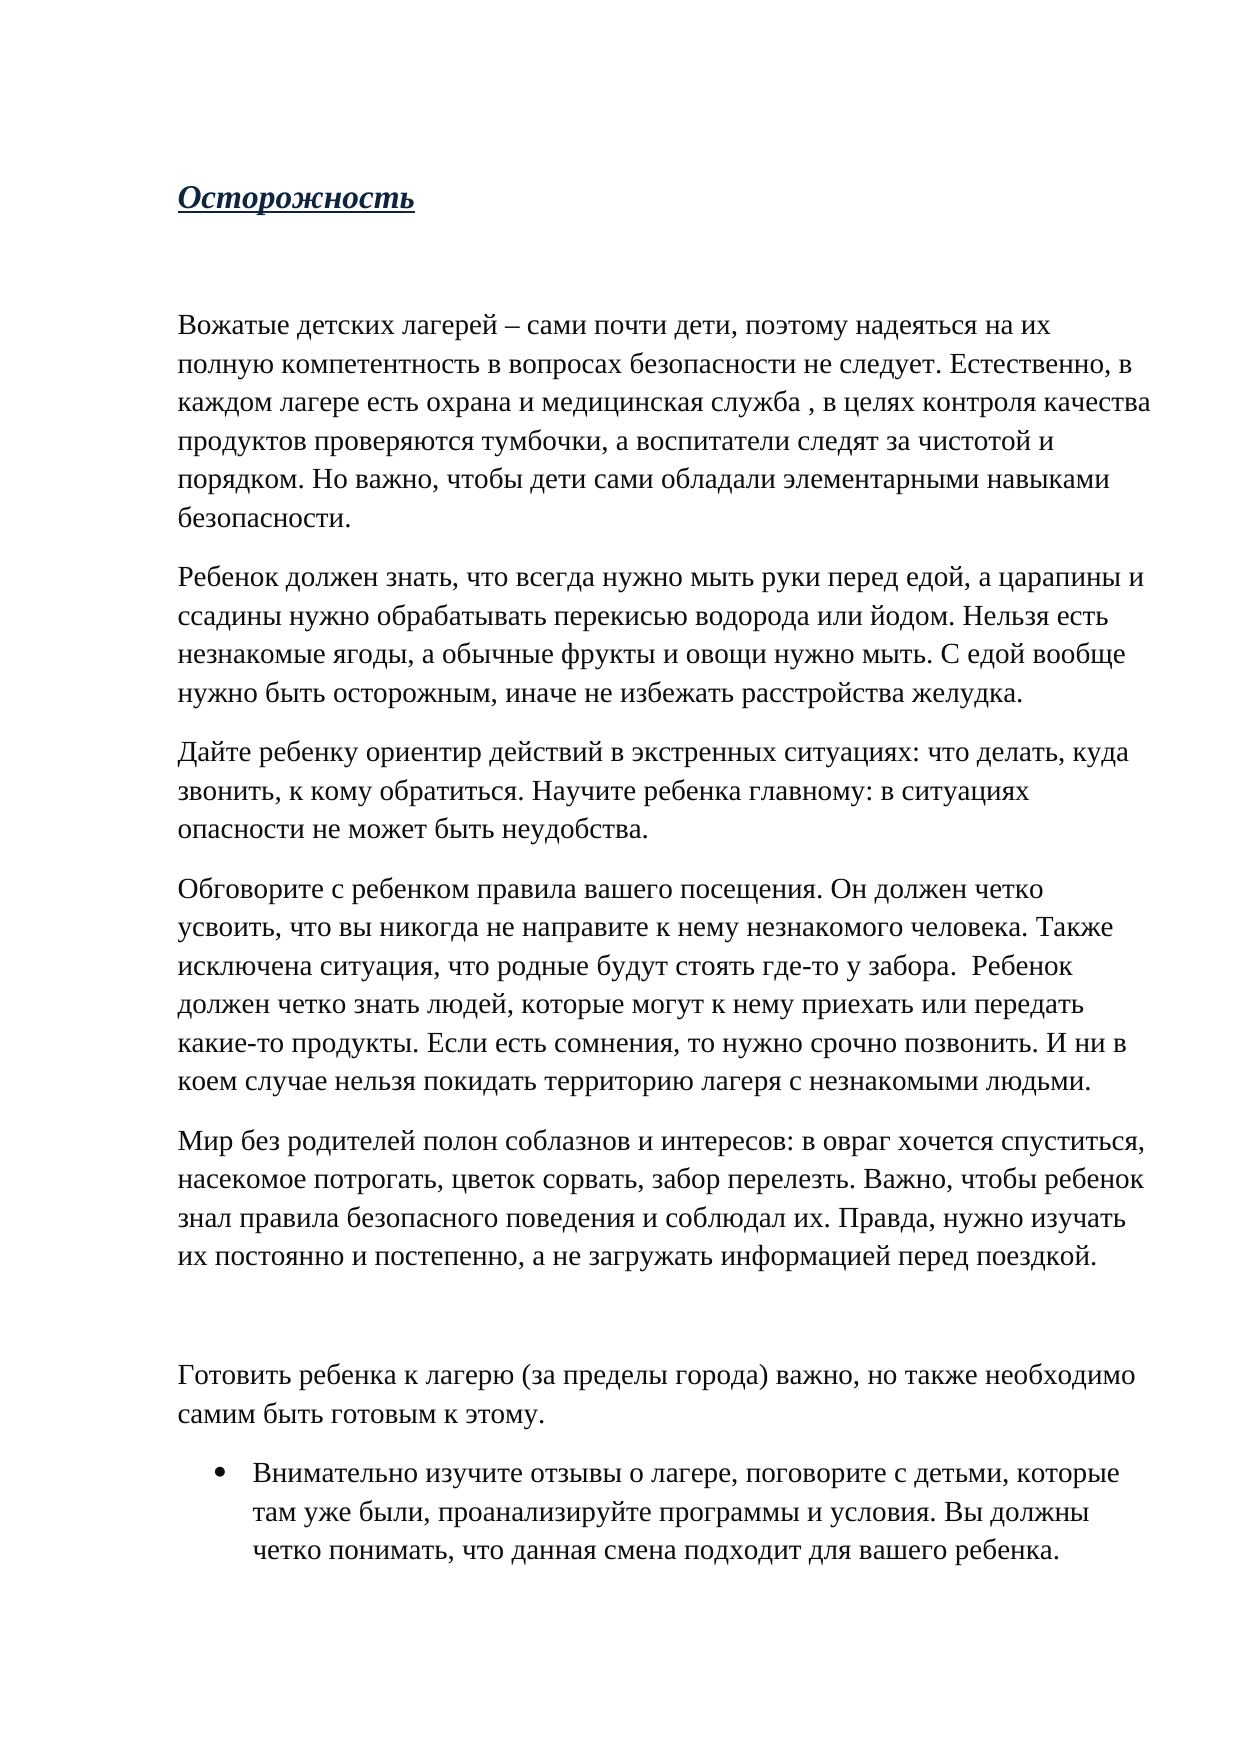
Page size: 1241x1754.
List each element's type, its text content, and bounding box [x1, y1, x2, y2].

text Ребенок должен знать, что всегда нужно мыть руки перед едой, а царапины и ссадины нужно обрабатывать перекисью водорода или йодом. Нельзя есть незнакомые ягоды, а обычные фрукты и овощи нужно мыть. С едой вообще нужно быть осторожным, иначе не избежать расстройства желудка. [177, 559, 1152, 708]
text Мир без родителей полон соблазнов и интересов: в овраг хочется спуститься, насекомое потрогать, цветок сорвать, забор перелезть. Важно, чтобы ребенок знал правила безопасного поведения и соблюдал их. Правда, нужно изучать их постоянно и постепенно, а не загружать информацией перед поездкой. [177, 1123, 1152, 1272]
text Осторожность [177, 177, 1152, 216]
text Дайте ребенку ориентир действий в экстренных ситуациях: что делать, куда звонить, к кому обратиться. Научите ребенка главному: в ситуациях опасности не может быть неудобства. [177, 734, 1152, 845]
list Внимательно изучите отзывы о лагере, поговорите с детьми, которые там уже были, проанализируйте программы и условия. Вы должны четко понимать, что данная смена подходит для вашего ребенка. [215, 1455, 1152, 1566]
text Обговорите с ребенком правила вашего посещения. Он должен четко усвоить, что вы никогда не направите к нему незнакомого человека. Также исключена ситуация, что родные будут стоять где-то у забора. Ребенок должен четко знать людей, которые могут к нему приехать или передать какие-то продукты. Если есть сомнения, то нужно срочно позвонить. И ни в коем случае нельзя покидать территорию лагеря с незнакомыми людьми. [177, 871, 1152, 1097]
text Готовить ребенка к лагерю (за пределы города) важно, но также необходимо самим быть готовым к этому. [177, 1357, 1152, 1429]
text Вожатые детских лагерей – сами почти дети, поэтому надеяться на их полную компетентность в вопросах безопасности не следует. Естественно, в каждом лагере есть охрана и медицинская служба , в целях контроля качества продуктов проверяются тумбочки, а воспитатели следят за чистотой и порядком. Но важно, чтобы дети сами обладали элементарными навыками безопасности. [177, 307, 1152, 533]
